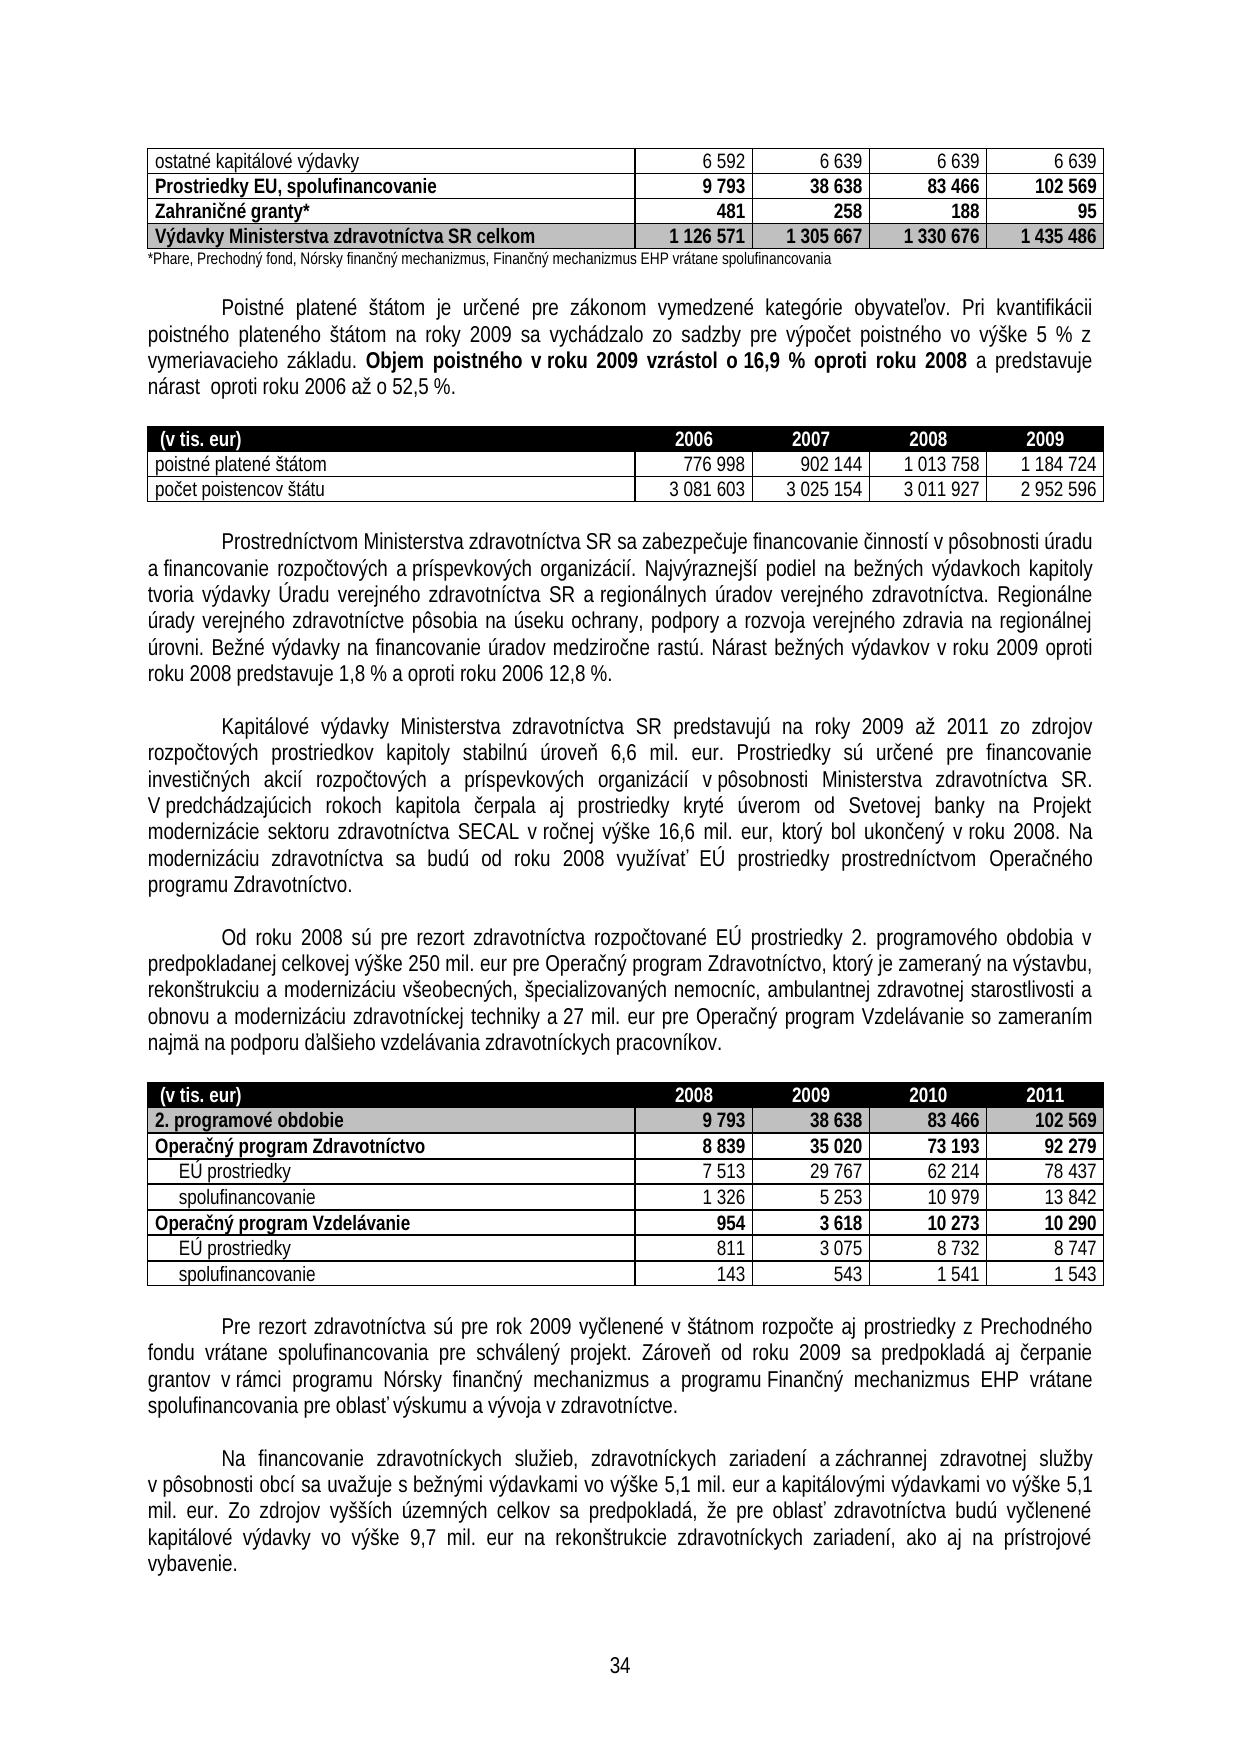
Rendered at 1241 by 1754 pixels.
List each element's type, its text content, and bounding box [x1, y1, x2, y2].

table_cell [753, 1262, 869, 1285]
text Prostredníctvom Ministerstva zdravotníctva SR sa zabezpečuje financovanie činností v pôsobnosti úradu a financovanie rozpočtových a príspevkových organizácií. Najvýraznejší podiel na bežných výdavkoch kapitoly tvoria výdavky Úradu verejného zdravotníctva SR a regionálnych úradov verejného zdravotníctva. Regionálne úrady verejného zdravotníctve pôsobia na úseku ochrany, podpory a rozvoja verejného zdravia na regionálnej úrovni. Bežné výdavky na financovanie úradov medziročne rastú. Nárast bežných výdavkov v roku 2009 oproti roku 2008 predstavuje 1,8 % a oproti roku 2006 12,8 %. [148, 528, 1093, 686]
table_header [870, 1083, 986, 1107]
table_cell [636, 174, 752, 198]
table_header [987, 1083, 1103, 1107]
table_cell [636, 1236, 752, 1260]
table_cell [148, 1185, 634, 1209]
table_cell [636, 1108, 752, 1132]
text Pre rezort zdravotníctva sú pre rok 2009 vyčlenené v štátnom rozpočte aj prostriedky z Prechodného fondu vrátane spolufinancovania pre schválený projekt. Zároveň od roku 2009 sa predpokladá aj čerpanie grantov v rámci programu Nórsky finančný mechanizmus a programu Finančný mechanizmus EHP vrátane spolufinancovania pre oblasť výskumu a vývoja v zdravotníctve. [148, 1313, 1093, 1418]
text *Phare, Prechodný fond, Nórsky finančný mechanizmus, Finančný mechanizmus EHP vrátane spolufinancovania [148, 249, 1093, 268]
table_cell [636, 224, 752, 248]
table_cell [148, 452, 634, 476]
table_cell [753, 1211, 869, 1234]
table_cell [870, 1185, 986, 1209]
text Poistné platené štátom je určené pre zákonom vymedzené kategórie obyvateľov. Pri kvantifikácii poistného plateného štátom na roky 2009 sa vychádzalo zo sadzby pre výpočet poistného vo výške 5 % z vymeriavacieho základu. Objem poistného v roku 2009 vzrástol o 16,9 % oproti roku predstavuje nárast oproti roku 2006 až o 52,5 %. [148, 294, 1093, 399]
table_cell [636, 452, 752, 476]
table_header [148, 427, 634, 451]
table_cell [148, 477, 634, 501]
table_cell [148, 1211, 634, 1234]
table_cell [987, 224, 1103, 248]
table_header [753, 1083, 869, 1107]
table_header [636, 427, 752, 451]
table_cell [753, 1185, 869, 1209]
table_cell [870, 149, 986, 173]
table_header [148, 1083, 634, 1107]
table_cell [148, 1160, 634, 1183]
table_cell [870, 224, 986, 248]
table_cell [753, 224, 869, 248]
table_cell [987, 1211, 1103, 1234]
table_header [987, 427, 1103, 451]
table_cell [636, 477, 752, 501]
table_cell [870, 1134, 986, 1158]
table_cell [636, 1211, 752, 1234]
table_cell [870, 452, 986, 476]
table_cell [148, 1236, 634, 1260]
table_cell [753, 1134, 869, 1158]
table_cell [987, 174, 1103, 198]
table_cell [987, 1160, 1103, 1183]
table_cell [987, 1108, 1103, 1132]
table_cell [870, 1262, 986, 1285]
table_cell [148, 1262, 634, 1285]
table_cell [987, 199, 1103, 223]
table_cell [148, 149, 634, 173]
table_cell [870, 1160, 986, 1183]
text Na financovanie zdravotníckych služieb, zdravotníckych zariadení a záchrannej zdravotnej služby v pôsobnosti obcí sa uvažuje s bežnými výdavkami vo výške 5,1 mil. eur a kapitálovými výdavkami vo výške 5,1 mil. eur. Zo zdrojov vyšších územných celkov sa predpokladá, že pre oblasť zdravotníctva budú vyčlenené kapitálové výdavky vo výške 9,7 mil. eur na rekonštrukcie zdravotníckych zariadení, ako aj na prístrojové vybavenie. [148, 1444, 1093, 1576]
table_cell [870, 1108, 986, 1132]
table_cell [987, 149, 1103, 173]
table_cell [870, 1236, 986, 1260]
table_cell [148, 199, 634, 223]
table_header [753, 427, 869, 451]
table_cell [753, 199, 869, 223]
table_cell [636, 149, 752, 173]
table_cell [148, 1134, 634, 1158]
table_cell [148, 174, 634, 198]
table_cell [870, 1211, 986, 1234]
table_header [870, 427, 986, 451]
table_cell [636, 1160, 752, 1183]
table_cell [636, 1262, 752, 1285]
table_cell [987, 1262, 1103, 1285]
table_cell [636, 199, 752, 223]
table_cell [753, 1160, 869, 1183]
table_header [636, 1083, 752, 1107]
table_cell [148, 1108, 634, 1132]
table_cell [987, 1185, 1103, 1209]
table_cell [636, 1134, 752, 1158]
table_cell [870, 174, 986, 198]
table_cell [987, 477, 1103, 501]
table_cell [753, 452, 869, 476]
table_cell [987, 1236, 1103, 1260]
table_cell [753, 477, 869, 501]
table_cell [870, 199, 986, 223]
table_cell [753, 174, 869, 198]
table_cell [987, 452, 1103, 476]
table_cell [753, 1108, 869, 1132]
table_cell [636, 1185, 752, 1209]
text Od roku 2008 sú pre rezort zdravotníctva rozpočtované EÚ prostriedky 2. programového obdobia v predpokladanej celkovej výške 250 mil. eur pre Operačný program Zdravotníctvo, ktorý je zameraný na výstavbu, rekonštrukciu a modernizáciu všeobecných, špecializovaných nemocníc, ambulantnej zdravotnej starostlivosti a obnovu a modernizáciu zdravotníckej techniky a 27 mil. eur pre Operačný program Vzdelávanie so zameraním najmä na podporu ďalšieho vzdelávania zdravotníckych pracovníkov. [148, 924, 1093, 1055]
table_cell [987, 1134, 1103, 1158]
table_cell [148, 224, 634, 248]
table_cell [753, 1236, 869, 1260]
text Kapitálové výdavky Ministerstva zdravotníctva SR predstavujú na roky 2009 až 2011 zo zdrojov rozpočtových prostriedkov kapitoly stabilnú úroveň 6,6 mil. eur. Prostriedky sú určené pre financovanie investičných akcií rozpočtových a príspevkových organizácií v pôsobnosti Ministerstva zdravotníctva SR. V predchádzajúcich rokoch kapitola čerpala aj prostriedky kryté úverom od Svetovej banky na Projekt modernizácie sektoru zdravotníctva SECAL v ročnej výške 16,6 mil. eur, ktorý bol ukončený v roku 2008. Na modernizáciu zdravotníctva sa budú od roku 2008 využívať EÚ prostriedky prostredníctvom Operačného programu Zdravotníctvo. [148, 713, 1093, 897]
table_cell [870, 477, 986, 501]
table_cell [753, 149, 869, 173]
